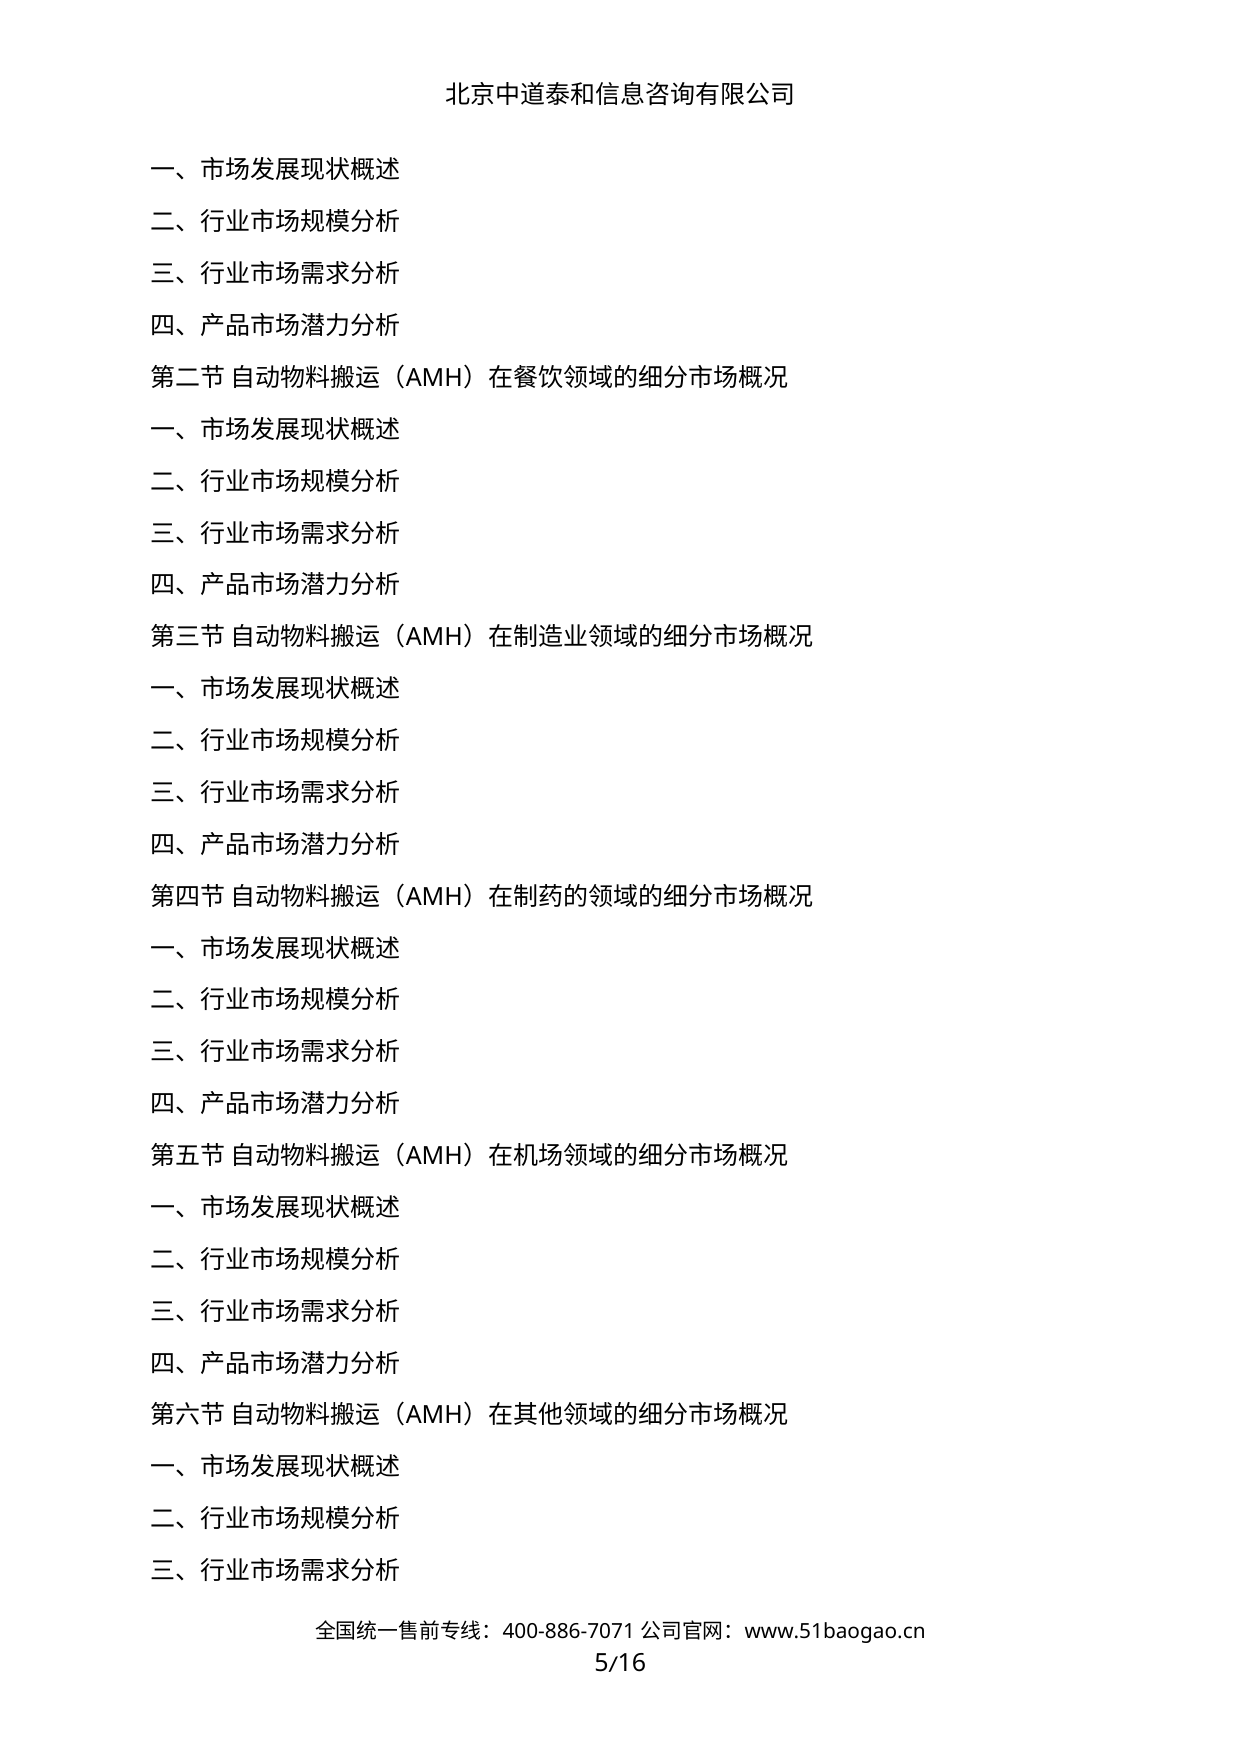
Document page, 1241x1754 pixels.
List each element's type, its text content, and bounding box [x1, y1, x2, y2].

text 三、行业市场需求分析 [150, 1032, 1090, 1068]
text 四、产品市场潜力分析 [150, 824, 1090, 861]
text 三、行业市场需求分析 [150, 1291, 1090, 1327]
text 一、市场发展现状概述 [150, 150, 1090, 186]
text 三、行业市场需求分析 [150, 513, 1090, 549]
text 三、行业市场需求分析 [150, 772, 1090, 809]
text 二、行业市场规模分析 [150, 980, 1090, 1016]
text 三、行业市场需求分析 [150, 254, 1090, 290]
text 一、市场发展现状概述 [150, 409, 1090, 446]
text 二、行业市场规模分析 [150, 1499, 1090, 1535]
text 一、市场发展现状概述 [150, 669, 1090, 705]
text 第二节 自动物料搬运（AMH）在餐饮领域的细分市场概况 [150, 357, 1090, 394]
text 三、行业市场需求分析 [150, 1551, 1090, 1587]
text 一、市场发展现状概述 [150, 1187, 1090, 1224]
text 第五节 自动物料搬运（AMH）在机场领域的细分市场概况 [150, 1136, 1090, 1172]
text 二、行业市场规模分析 [150, 461, 1090, 497]
text 四、产品市场潜力分析 [150, 1343, 1090, 1379]
text 四、产品市场潜力分析 [150, 1084, 1090, 1120]
text 四、产品市场潜力分析 [150, 306, 1090, 342]
text 二、行业市场规模分析 [150, 202, 1090, 238]
text 第三节 自动物料搬运（AMH）在制造业领域的细分市场概况 [150, 617, 1090, 653]
text 二、行业市场规模分析 [150, 721, 1090, 757]
text 二、行业市场规模分析 [150, 1239, 1090, 1276]
text 四、产品市场潜力分析 [150, 565, 1090, 601]
text 一、市场发展现状概述 [150, 1447, 1090, 1483]
text 一、市场发展现状概述 [150, 928, 1090, 964]
text 第六节 自动物料搬运（AMH）在其他领域的细分市场概况 [150, 1395, 1090, 1431]
text 第四节 自动物料搬运（AMH）在制药的领域的细分市场概况 [150, 876, 1090, 912]
